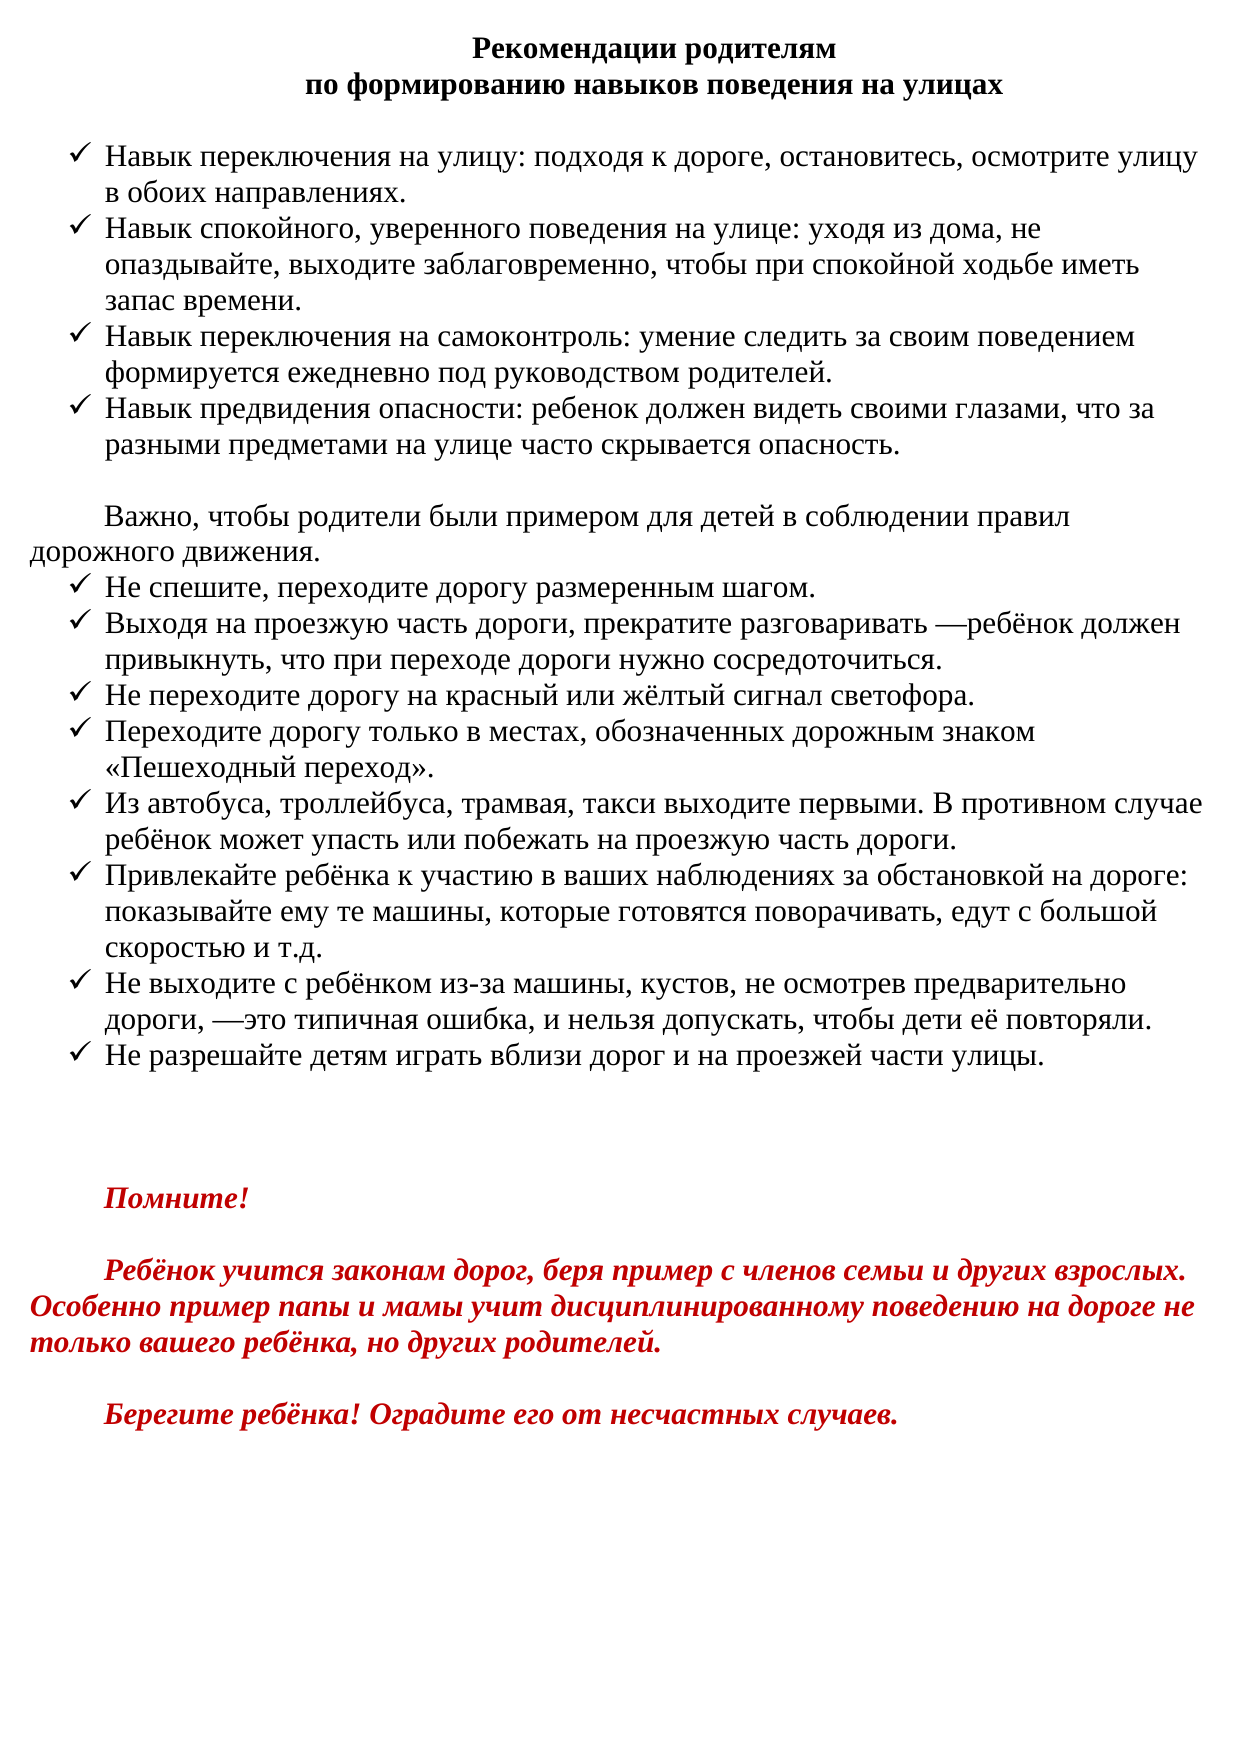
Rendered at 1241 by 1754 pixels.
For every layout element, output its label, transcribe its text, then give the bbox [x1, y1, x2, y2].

list Не переходите дорогу на красный или жёлтый сигнал светофора. [67, 676, 1205, 712]
text Помните! [29, 1179, 1205, 1216]
list Переходите дорогу только в местах, обозначенных дорожным знаком «Пешеходный переход». [67, 712, 1205, 784]
list Навык спокойного, уверенного поведения на улице: уходя из дома, не опаздывайте, выходите заблаговременно, чтобы при спокойной ходьбе иметь запас времени. [67, 209, 1205, 317]
text по формированию навыков поведения на улицах [29, 66, 1205, 101]
text Берегите ребёнка! Оградите его от несчастных случаев. [29, 1395, 1205, 1431]
text Ребёнок учится законам дорог, беря пример с членов семьи и других взрослых. Особенно пример папы и мамы учит дисциплинированному поведению на дороге не только вашего ребёнка, но других родителей. [29, 1251, 1205, 1359]
list Привлекайте ребёнка к участию в ваших наблюдениях за обстановкой на дороге: показывайте ему те машины, которые готовятся поворачивать, едут с большой скоростью и т.д. [67, 856, 1205, 964]
list Навык переключения на самоконтроль: умение следить за своим поведением формируется ежедневно под руководством родителей. [67, 317, 1205, 389]
list Не разрешайте детям играть вблизи дорог и на проезжей части улицы. [67, 1036, 1205, 1072]
list Не выходите с ребёнком из-за машины, кустов, не осмотрев предварительно дороги, —это типичная ошибка, и нельзя допускать, чтобы дети её повторяли. [67, 964, 1205, 1036]
list Не спешите, переходите дорогу размеренным шагом. [67, 569, 1205, 604]
list Выходя на проезжую часть дороги, прекратите разговаривать —ребёнок должен привыкнуть, что при переходе дороги нужно сосредоточиться. [67, 604, 1205, 676]
text Рекомендации родителям [29, 29, 1205, 66]
text Важно, чтобы родители были примером для детей в соблюдении правил дорожного движения. [29, 497, 1205, 569]
list Навык предвидения опасности: ребенок должен видеть своими глазами, что за разными предметами на улице часто скрывается опасность. [67, 389, 1205, 461]
list Из автобуса, троллейбуса, трамвая, такси выходите первыми. В противном случае ребёнок может упасть или побежать на проезжую часть дороги. [67, 784, 1205, 856]
list Навык переключения на улицу: подходя к дороге, остановитесь, осмотрите улицу в обоих направлениях. [67, 137, 1205, 209]
